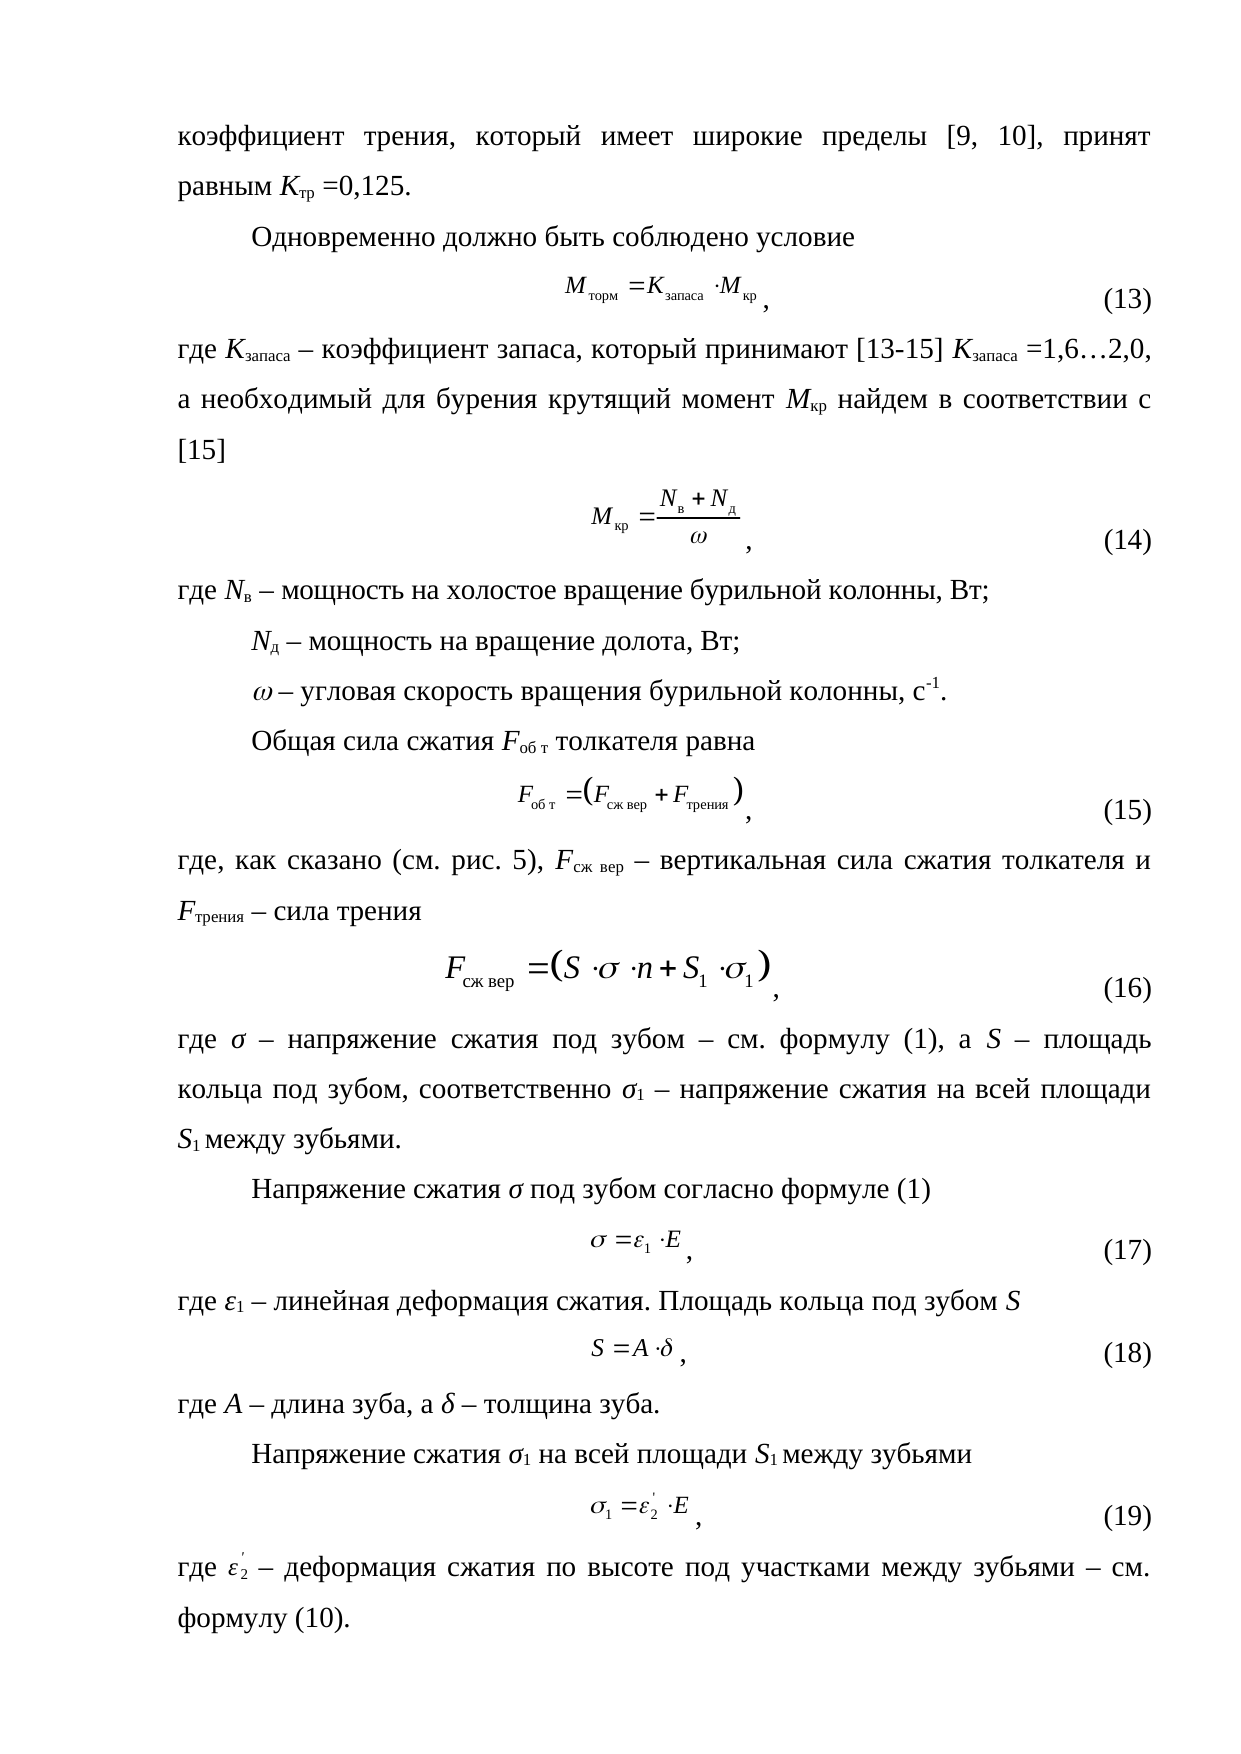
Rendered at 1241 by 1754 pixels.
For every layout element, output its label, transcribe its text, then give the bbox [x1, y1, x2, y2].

text , (14) [177, 482, 1152, 556]
text где ε1 – линейная деформация сжатия. Площадь кольца под зубом S [177, 1283, 1152, 1316]
text , (13) [177, 269, 1152, 314]
text Общая сила сжатия Fоб т толкателя равна [177, 723, 1152, 757]
text , (16) [177, 943, 1152, 1004]
text Напряжение сжатия σ под зубом согласно формуле (1) [177, 1172, 1152, 1205]
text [177, 118, 1152, 202]
text Напряжение сжатия σ1 на всей площади S1 между зубьями [177, 1436, 1152, 1469]
text где Nв – мощность на холостое вращение бурильной колонны, Вт; [177, 572, 1152, 606]
text где A – длина зуба, а δ – толщина зуба. [177, 1386, 1152, 1419]
text где – деформация сжатия по высоте под участками между зубьями – см. формулу (10). [177, 1548, 1152, 1634]
text – угловая скорость вращения бурильной колонны, с-1. [177, 673, 1152, 707]
text , (17) [177, 1222, 1152, 1266]
text , (18) [177, 1333, 1152, 1369]
text Одновременно должно быть соблюдено условие [177, 219, 1152, 252]
text , (19) [177, 1486, 1152, 1532]
text где Kзапаса – коэффициент запаса, который принимают [13-15] Kзапаса =1,6…2,0, а необходимый для бурения крутящий момент Mкр найдем в соответствии с [15] [177, 331, 1152, 465]
text , (15) [177, 774, 1152, 826]
text Nд – мощность на вращение долота, Вт; [177, 623, 1152, 656]
text где, как сказано (см. рис. 5), Fсж вер – вертикальная сила сжатия толкателя и Fтрения – сила трения [177, 842, 1152, 926]
text где σ – напряжение сжатия под зубом – см. формулу (1), а S – площадь кольца под зубом, соответственно σ1 – напряжение сжатия на всей площади S1 между зубьями. [177, 1021, 1152, 1155]
